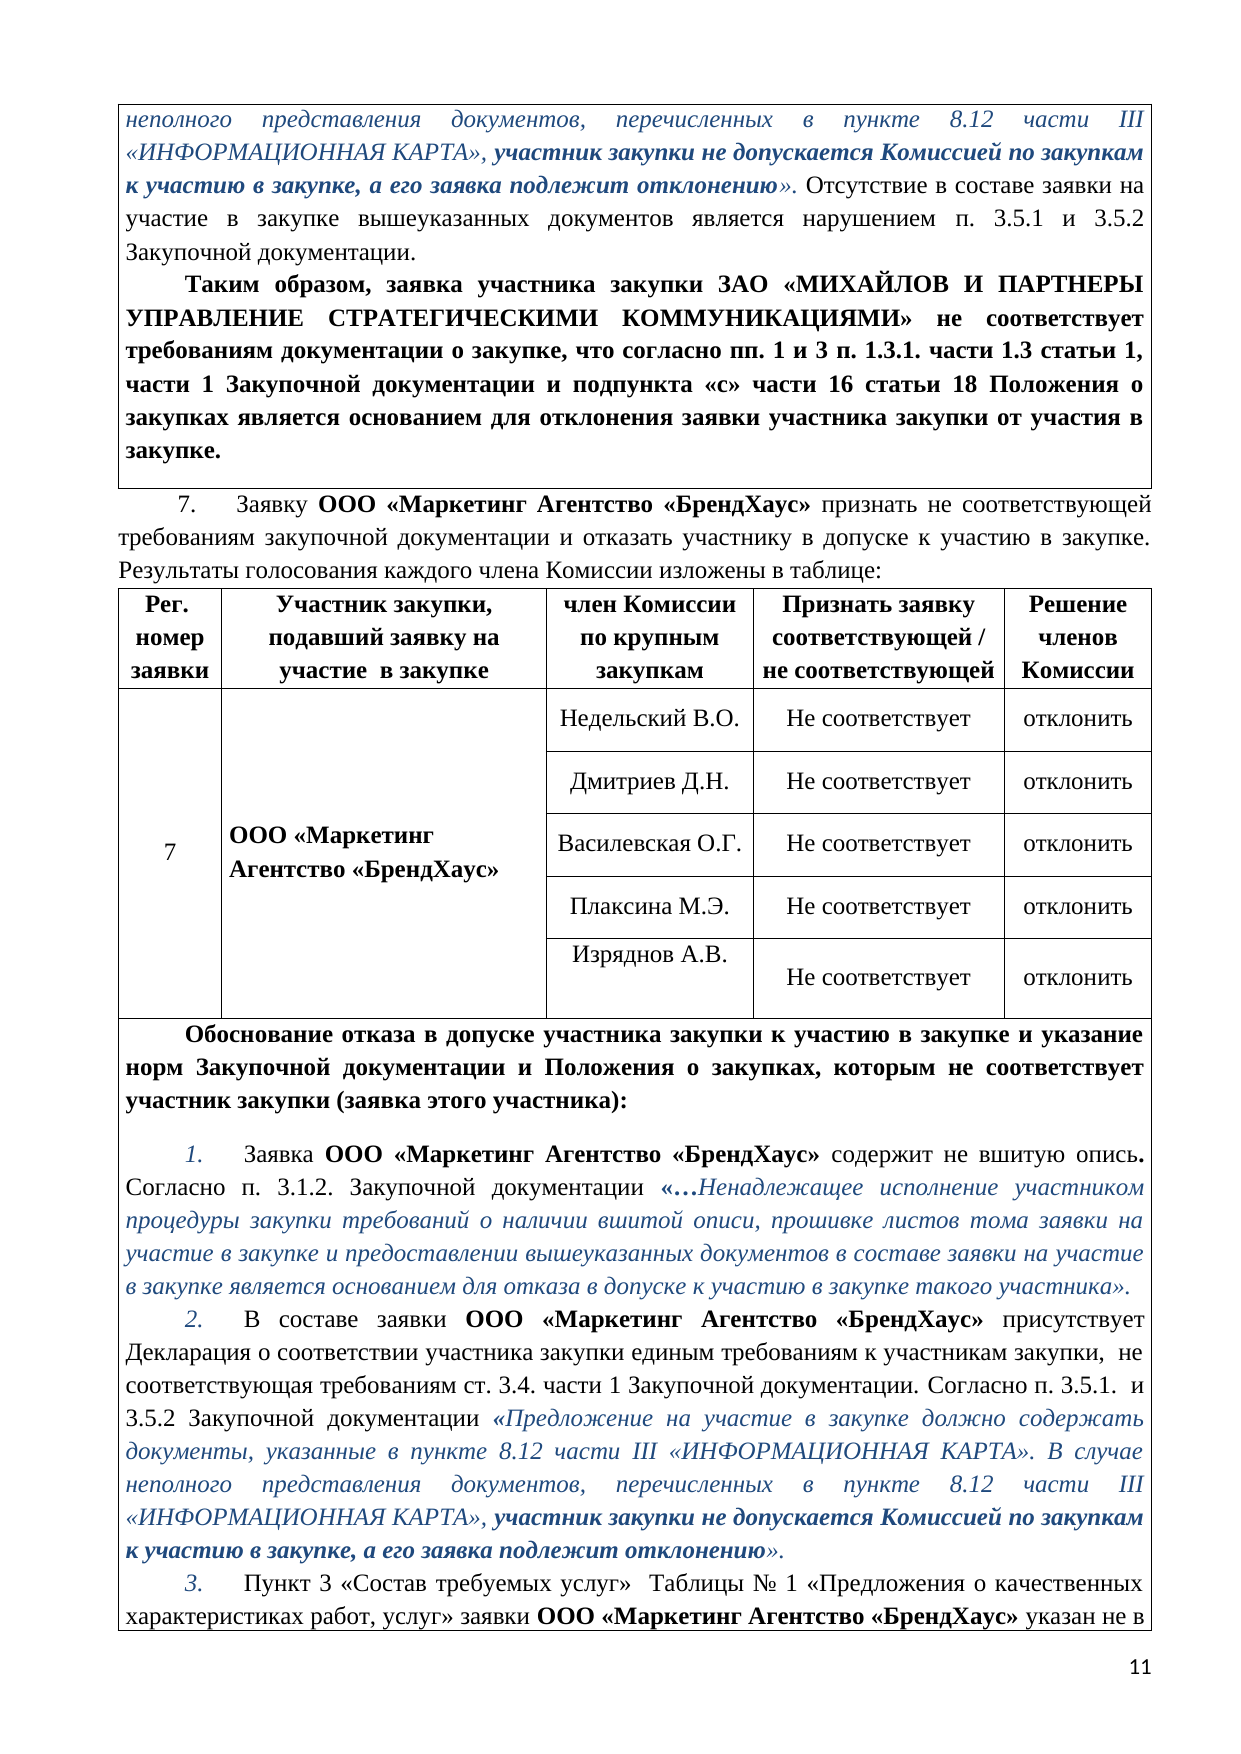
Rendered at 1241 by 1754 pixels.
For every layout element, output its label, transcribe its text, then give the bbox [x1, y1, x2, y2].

table_cell Не соответствует [754, 939, 1004, 1018]
table_cell Не соответствует [754, 752, 1004, 813]
table_cell отклонить [1005, 752, 1151, 813]
table_cell отклонить [1005, 814, 1151, 876]
table_cell Плаксина М.Э. [547, 877, 753, 938]
table_header Признать заявку соответствующей / не соответствующей [754, 589, 1004, 688]
table_cell Василевская О.Г. [547, 814, 753, 876]
table_cell Не соответствует [754, 814, 1004, 876]
table_cell ООО «Маркетинг Агентство «БрендХаус» [222, 689, 546, 1018]
table_header член Комиссии по крупным закупкам [547, 589, 753, 688]
table_cell отклонить [1005, 689, 1151, 751]
table_cell отклонить [1005, 877, 1151, 938]
table_header Участник закупки, подавший заявку на участие в закупке [222, 589, 546, 688]
table_cell Дмитриев Д.Н. [547, 752, 753, 813]
table_cell Изряднов А.В. [547, 939, 753, 1018]
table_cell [119, 1019, 1151, 1630]
table_cell Не соответствует [754, 689, 1004, 751]
table_cell 7 [119, 689, 221, 1018]
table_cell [119, 105, 1151, 488]
table_header Рег. номер заявки [119, 589, 221, 688]
table_header Решение членов Комиссии [1005, 589, 1151, 688]
table_cell отклонить [1005, 939, 1151, 1018]
table_cell Недельский В.О. [547, 689, 753, 751]
list Заявку ООО «Маркетинг Агентство «БрендХаус» признать не соответствующей требованиям закупочной документации и отказать участнику в допуске к участию в закупке. Результаты голосования каждого члена Комиссии изложены в таблице: [118, 489, 1152, 584]
table_cell Не соответствует [754, 877, 1004, 938]
